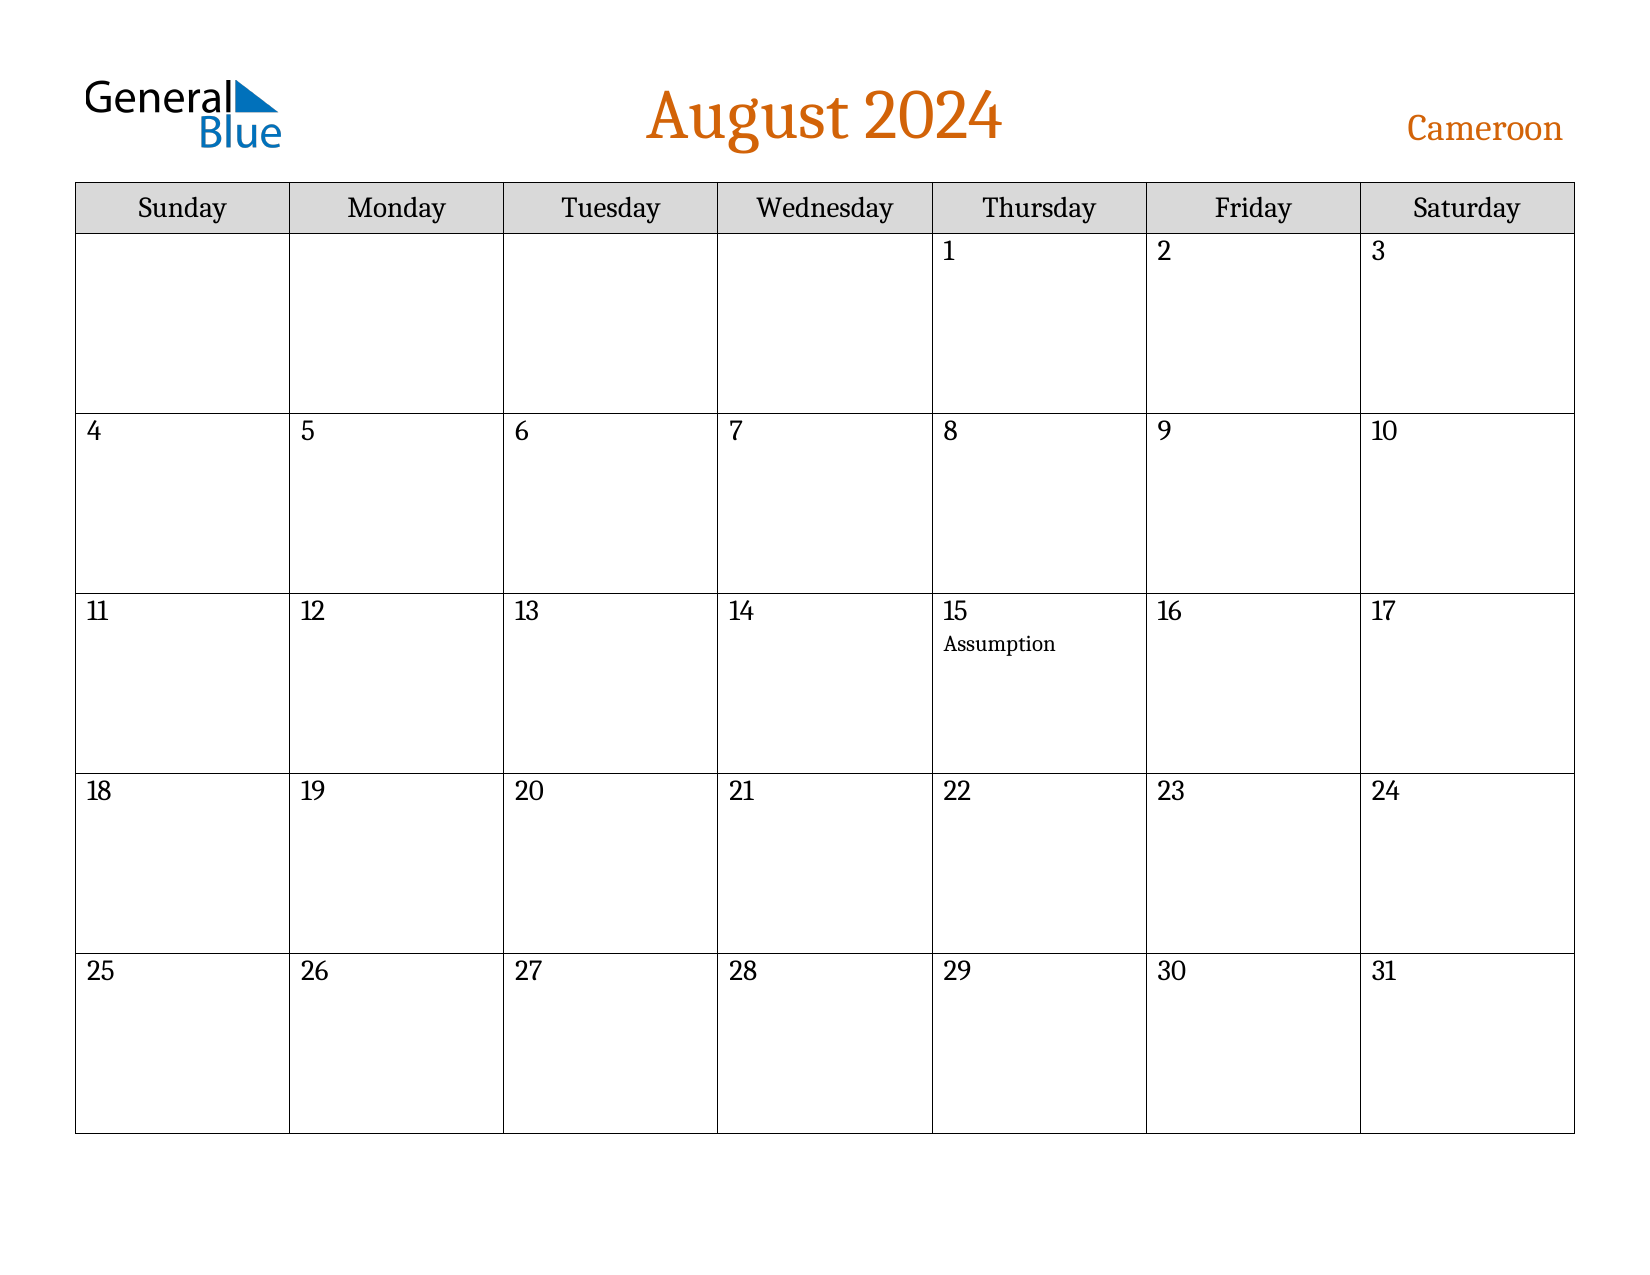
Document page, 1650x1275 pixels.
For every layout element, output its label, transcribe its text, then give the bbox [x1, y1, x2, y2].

table_cell 12 [290, 594, 503, 630]
table_cell [1361, 270, 1574, 413]
table_cell [76, 270, 289, 413]
table_cell [290, 810, 503, 953]
table_cell 4 [76, 414, 289, 450]
picture [86, 80, 281, 148]
table_cell 9 [1147, 414, 1360, 450]
table_cell [718, 810, 932, 953]
table_cell Thursday [933, 183, 1146, 233]
table_cell Monday [290, 183, 503, 233]
table_cell [718, 630, 932, 773]
table_cell [504, 990, 717, 1133]
table_cell [504, 630, 717, 773]
table_cell 25 [76, 954, 289, 990]
table_cell Sunday [76, 183, 289, 233]
table_cell [1147, 450, 1360, 593]
table_cell 21 [718, 774, 932, 810]
table_cell [1147, 990, 1360, 1133]
table_cell 13 [504, 594, 717, 630]
table_cell 14 [718, 594, 932, 630]
table_cell Saturday [1361, 183, 1574, 233]
table_cell 31 [1361, 954, 1574, 990]
table_cell [290, 630, 503, 773]
table_cell [76, 450, 289, 593]
table_cell 19 [290, 774, 503, 810]
table_cell 27 [504, 954, 717, 990]
table_cell [718, 990, 932, 1133]
table_cell [290, 270, 503, 413]
table_cell 24 [1361, 774, 1574, 810]
table_cell 10 [1361, 414, 1574, 450]
table_cell 11 [76, 594, 289, 630]
table_cell [504, 234, 717, 270]
table_cell [76, 630, 289, 773]
table_cell 3 [1361, 234, 1574, 270]
table_cell [504, 270, 717, 413]
table_header August 2024 [504, 75, 1146, 182]
table_cell [933, 270, 1146, 413]
table_cell [1147, 270, 1360, 413]
table_cell [1361, 450, 1574, 593]
table_cell 5 [290, 414, 503, 450]
table_cell 23 [1147, 774, 1360, 810]
table_cell 7 [718, 414, 932, 450]
table_cell 8 [933, 414, 1146, 450]
table_cell 30 [1147, 954, 1360, 990]
table_cell 15 [933, 594, 1146, 630]
table_cell [76, 990, 289, 1133]
table_header [76, 75, 503, 182]
table_cell Wednesday [718, 183, 932, 233]
table_cell Assumption [933, 630, 1146, 773]
table_cell [290, 450, 503, 593]
table_cell 22 [933, 774, 1146, 810]
table_cell [933, 990, 1146, 1133]
table_cell Tuesday [504, 183, 717, 233]
table_cell 28 [718, 954, 932, 990]
table_cell 6 [504, 414, 717, 450]
table_cell [504, 810, 717, 953]
table_cell Friday [1147, 183, 1360, 233]
table_cell [1147, 810, 1360, 953]
table_cell [1361, 630, 1574, 773]
table_cell 16 [1147, 594, 1360, 630]
table_cell 18 [76, 774, 289, 810]
table_header Cameroon [1146, 75, 1574, 182]
table_cell [1361, 810, 1574, 953]
table_cell [718, 234, 932, 270]
table_cell [290, 234, 503, 270]
table_cell [290, 990, 503, 1133]
table_cell [504, 450, 717, 593]
table_cell 29 [933, 954, 1146, 990]
table_cell [933, 450, 1146, 593]
table_cell [76, 810, 289, 953]
table_cell 17 [1361, 594, 1574, 630]
table_cell [76, 234, 289, 270]
table_cell 26 [290, 954, 503, 990]
table_cell [933, 810, 1146, 953]
table_cell 20 [504, 774, 717, 810]
table_cell [718, 450, 932, 593]
table_cell [718, 270, 932, 413]
table_cell [1147, 630, 1360, 773]
table_cell [1361, 990, 1574, 1133]
table_cell 2 [1147, 234, 1360, 270]
table_cell 1 [933, 234, 1146, 270]
